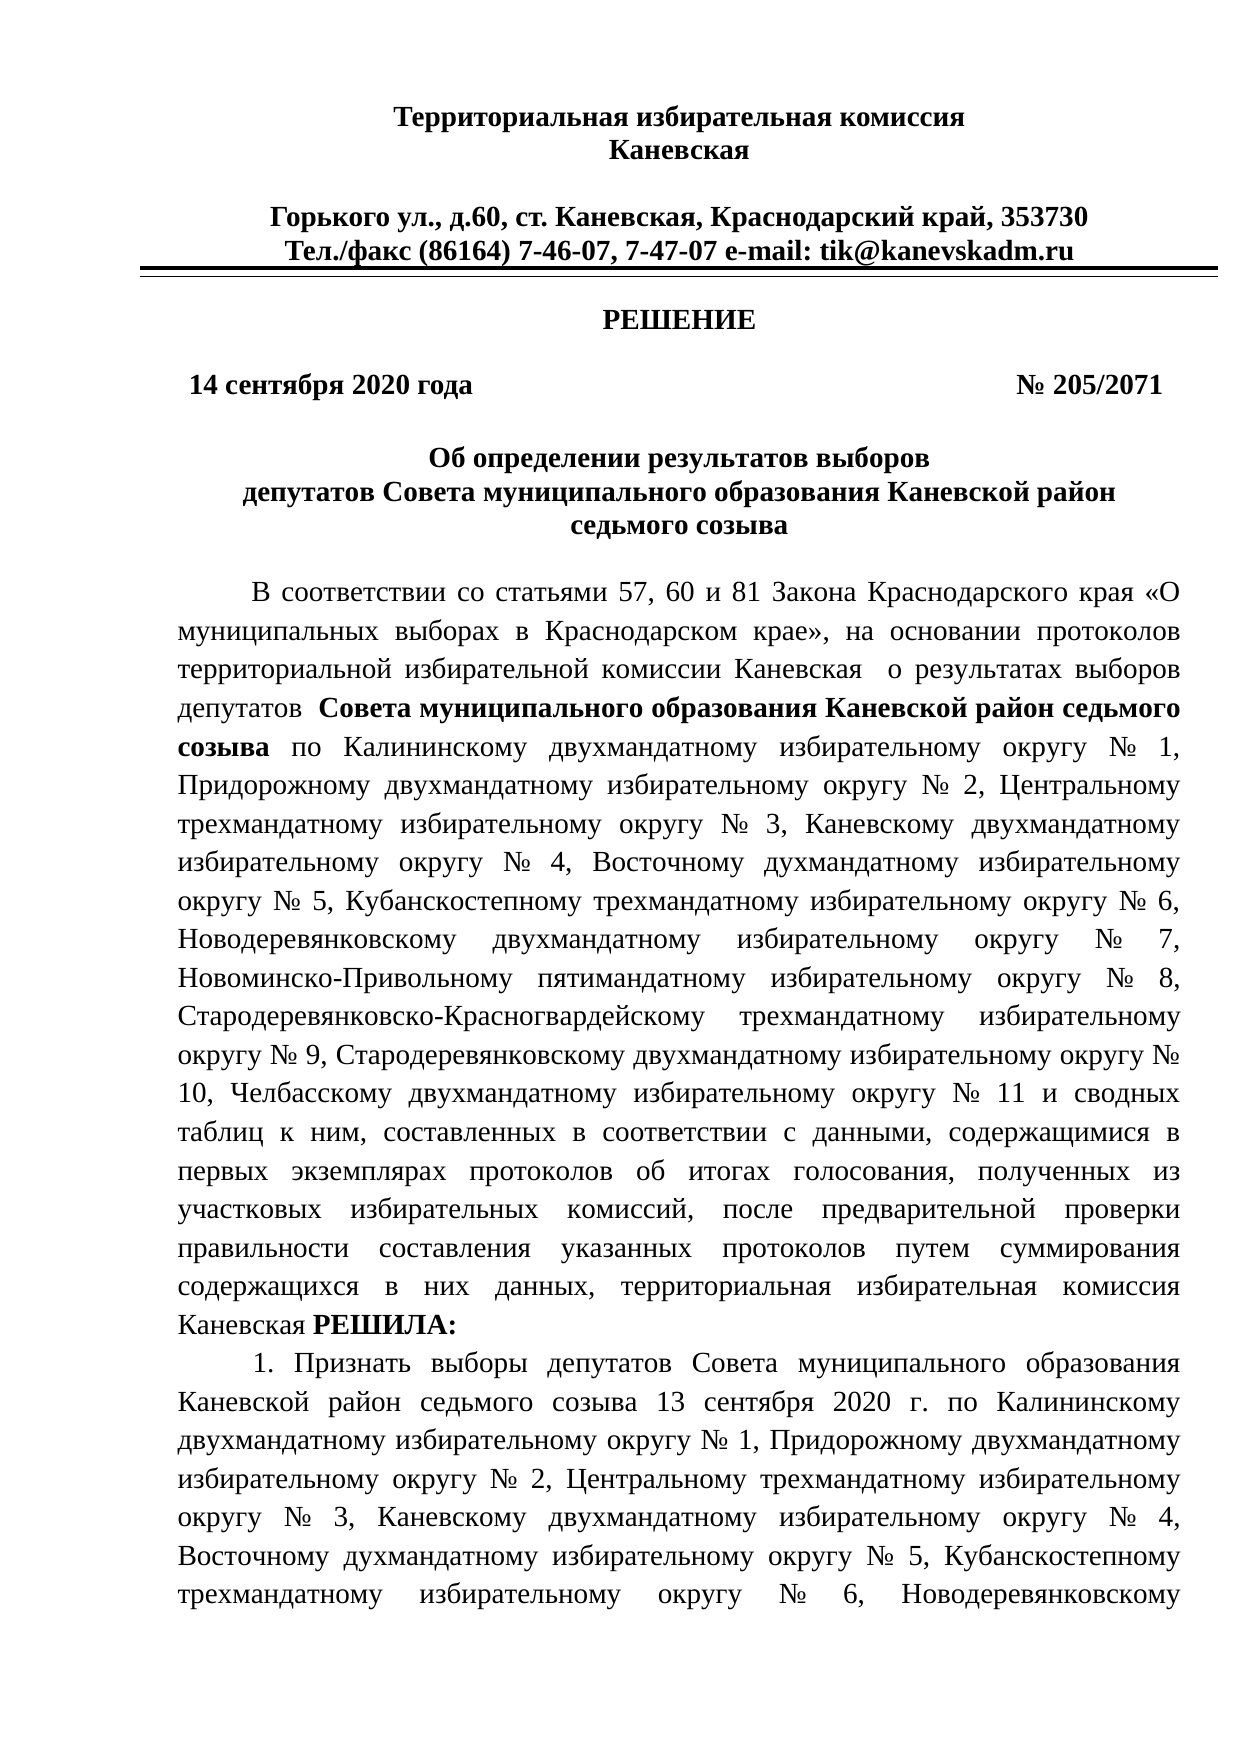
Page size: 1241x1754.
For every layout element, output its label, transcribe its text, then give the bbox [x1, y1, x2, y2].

text РЕШЕНИЕ [177, 277, 1181, 336]
text депутатов Совета муниципального образования Каневской район [177, 474, 1181, 507]
table_header Территориальная избирательная комиссия Каневская Горького ул., д.60, ст. Каневская, Краснодарский край, 353730 Тел./факс (86164) 7-46-07, 7-47-07 e-mail: tik@kanevskadm.ru [140, 99, 1218, 266]
text В соответствии со статьями 57, 60 и 81 Закона Краснодарского края «О муниципальных выборах в Краснодарском крае», на основании протоколов территориальной избирательной комиссии Каневская о результатах выборов депутатов Совета муниципального образования Каневской район седьмого созыва по Калининскому двухмандатному избирательному округу № 1, Придорожному двухмандатному избирательному округу № 2, Центральному трехмандатному избирательному округу № 3, Каневскому двухмандатному избирательному округу № 4, Восточному духмандатному избирательному округу № 5, Кубанскостепному трехмандатному избирательному округу № 6, Новодеревянковскому двухмандатному избирательному округу № 7, Новоминско-Привольному пятимандатному избирательному округу № 8, Стародеревянковско-Красногвардейскому трехмандатному избирательному округу № 9, Стародеревянковскому двухмандатному избирательному округу № 10, Челбасскому двухмандатному избирательному округу № 11 и сводных таблиц к ним, составленных в соответствии с данными, содержащимися в первых экземплярах протоколов об итогах голосования, полученных из участковых избирательных комиссий, после предварительной проверки правильности составления указанных протоколов путем суммирования содержащихся в них данных, территориальная избирательная комиссия Каневская РЕШИЛА: [177, 574, 1181, 1340]
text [177, 1345, 1181, 1610]
table_header № 205/2071 [676, 342, 1174, 407]
text Об определении результатов выборов [177, 440, 1181, 474]
text седьмого созыва [177, 507, 1181, 541]
table_header 14 сентября 2020 года [177, 342, 676, 407]
